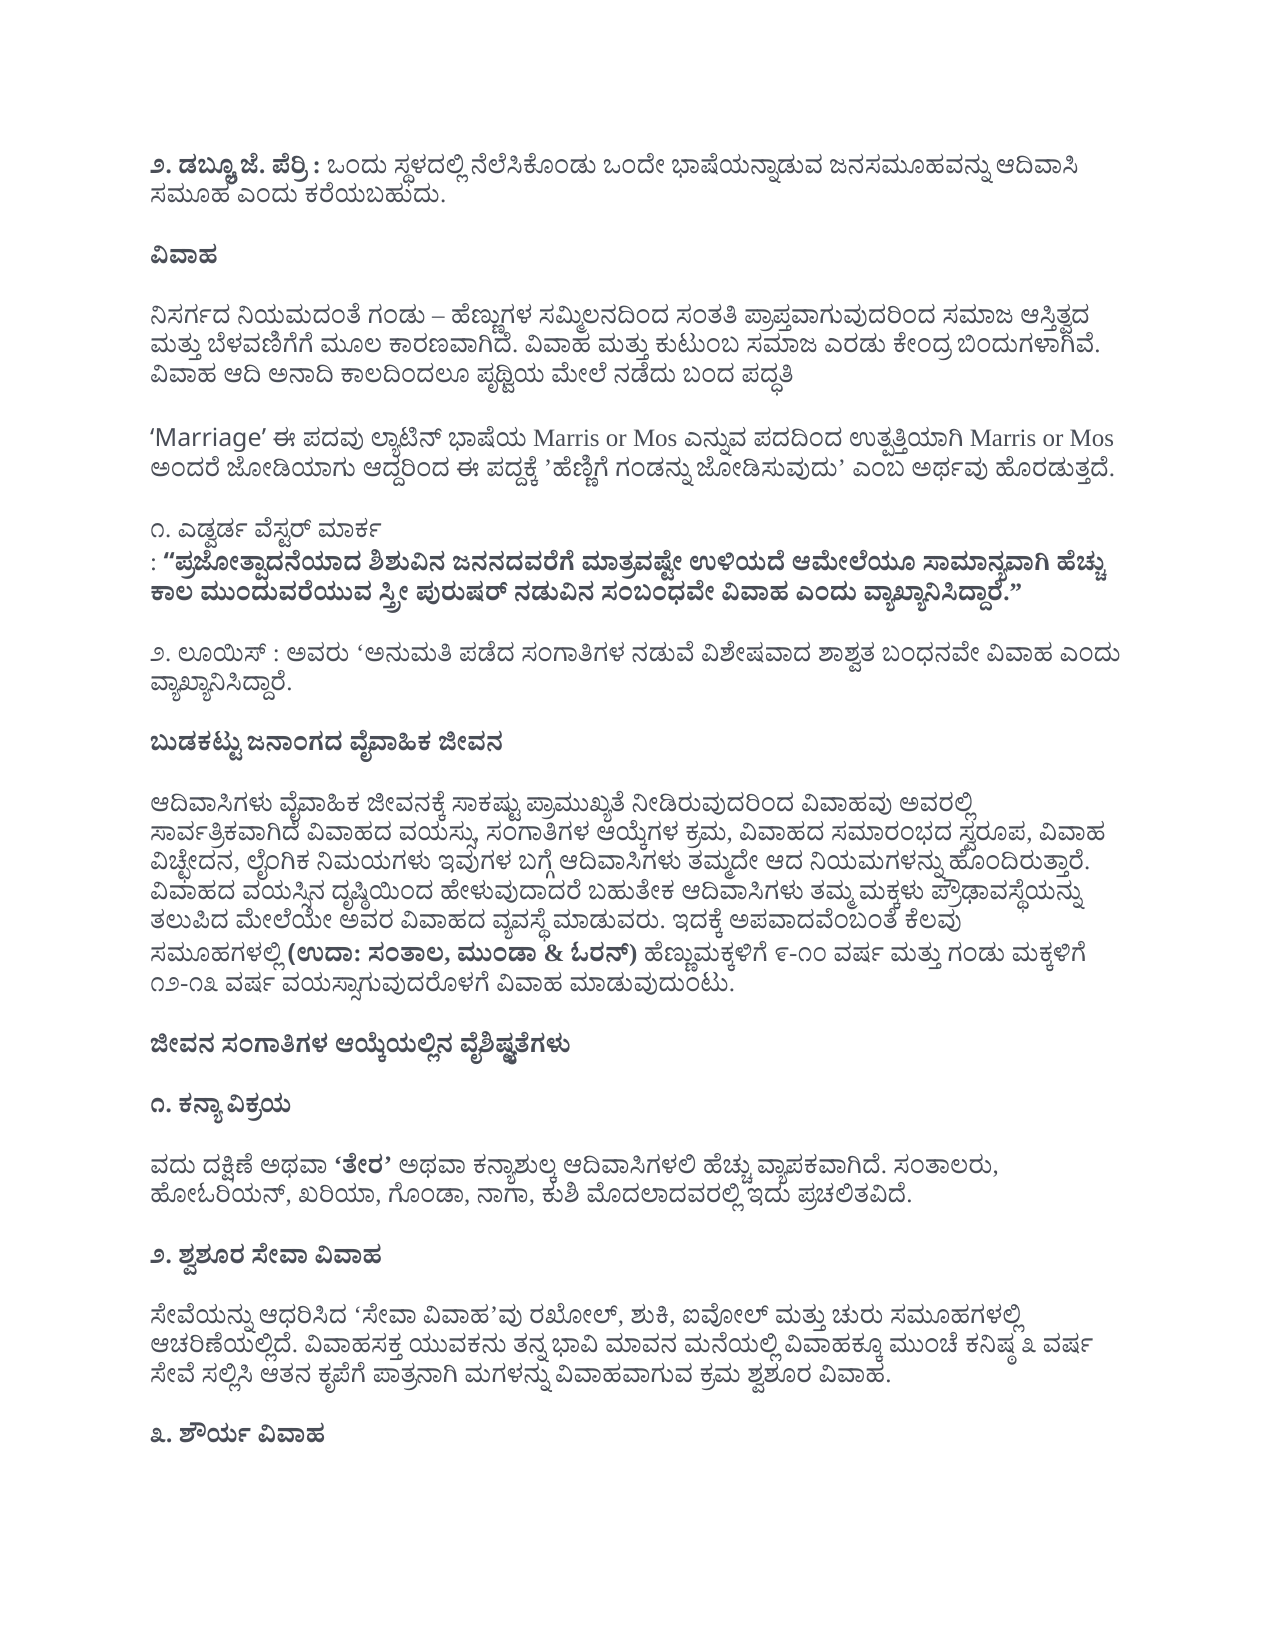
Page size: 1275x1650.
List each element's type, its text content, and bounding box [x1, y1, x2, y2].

text ೨. ಶ್ವಶೂರ ಸೇವಾ ವಿವಾಹ [150, 1240, 1125, 1269]
text ೧. ಕನ್ಯಾ ವಿಕ್ರಯ [150, 1089, 1125, 1119]
text ನಿಸರ್ಗದ ನಿಯಮದಂತೆ ಗಂಡು – ಹೆಣ್ಣುಗಳ ಸಮ್ಮಿಲನದಿಂದ ಸಂತತಿ ಪ್ರಾಪ್ತವಾಗುವುದರಿಂದ ಸಮಾಜ ಆಸ್ತಿತ್ವದ ಮತ್ತು ಬೆಳವಣಿಗೆಗೆ ಮೂಲ ಕಾರಣವಾಗಿದೆ. ವಿವಾಹ ಮತ್ತು ಕುಟುಂಬ ಸಮಾಜ ಎರಡು ಕೇಂದ್ರ ಬಿಂದುಗಳಾಗಿವೆ. ವಿವಾಹ ಆದಿ ಅನಾದಿ ಕಾಲದಿಂದಲೂ ಪೃಥ್ವಿಯ ಮೇಲೆ ನಡೆದು ಬಂದ ಪದ್ಧತಿ [150, 300, 1125, 388]
text ೩. ಶೌರ್ಯ ವಿವಾಹ [150, 1419, 1125, 1448]
text ಜೀವನ ಸಂಗಾತಿಗಳ ಆಯ್ಕೆಯಲ್ಲಿನ ವೈಶಿಷ್ಯ್ಟತೆಗಳು [150, 1029, 1125, 1058]
text ೨. ಡಬ್ಲ್ಯೂ ಜೆ. ಪೆರ್ರಿ : ಒಂದು ಸ್ಥಳದಲ್ಲಿ ನೆಲೆಸಿಕೊಂಡು ಒಂದೇ ಭಾಷೆಯನ್ನಾಡುವ ಜನಸಮೂಹವನ್ನು ಆದಿವಾಸಿ ಸಮೂಹ ಎಂದು ಕರೆಯಬಹುದು. [150, 150, 1125, 208]
text ೧. ಎಡ್ವರ್ಡ ವೆಸ್ಟರ್ ಮಾರ್ಕ : “ಪ್ರಜೋತ್ಪಾದನೆಯಾದ ಶಿಶುವಿನ ಜನನದವರೆಗೆ ಮಾತ್ರವಷ್ಟೇ ಉಳಿಯದೆ ಆಮೇಲೆಯೂ ಸಾಮಾನ್ಯವಾಗಿ ಹೆಚ್ಚು ಕಾಲ ಮುಂದುವರೆಯುವ ಸ್ತ್ರೀ ಪುರುಷರ್ ನಡುವಿನ ಸಂಬಂಧವೇ ವಿವಾಹ ಎಂದು ವ್ಯಾಖ್ಯಾನಿಸಿದ್ದಾರೆ.” [150, 514, 1125, 606]
text ಸೇವೆಯನ್ನು ಆಧರಿಸಿದ ‘ಸೇವಾ ವಿವಾಹ’ವು ರಖೋಲ್, ಶುಕಿ, ಐವೋಲ್ ಮತ್ತು ಚುರು ಸಮೂಹಗಳಲ್ಲಿ ಆಚರಿಣೆಯಲ್ಲಿದೆ. ವಿವಾಹಸಕ್ತ ಯುವಕನು ತನ್ನ ಭಾವಿ ಮಾವನ ಮನೆಯಲ್ಲಿ ವಿವಾಹಕ್ಕೂ ಮುಂಚೆ ಕನಿಷ್ಠ ೩ ವರ್ಷ ಸೇವೆ ಸಲ್ಲಿಸಿ ಆತನ ಕೃಪೆಗೆ ಪಾತ್ರನಾಗಿ ಮಗಳನ್ನು ವಿವಾಹವಾಗುವ ಕ್ರಮ ಶ್ವಶೂರ ವಿವಾಹ. [150, 1300, 1125, 1388]
text ‘Marriage’ ಈ ಪದವು ಲ್ಯಾಟಿನ್ ಭಾಷೆಯ Marris or Mos ಎನ್ನುವ ಪದದಿಂದ ಉತ್ಪತ್ತಿಯಾಗಿ Marris or Mos ಅಂದರೆ ಜೋಡಿಯಾಗು ಆದ್ದರಿಂದ ಈ ಪದ್ದಕ್ಕೆ ’ಹೆಣ್ಣಿಗೆ ಗಂಡನ್ನು ಜೋಡಿಸುವುದು’ ಎಂಬ ಅರ್ಥವು ಹೊರಡುತ್ತದೆ. [150, 419, 1125, 483]
text ೨. ಲೂಯಿಸ್ : ಅವರು ‘ಅನುಮತಿ ಪಡೆದ ಸಂಗಾತಿಗಳ ನಡುವೆ ವಿಶೇಷವಾದ ಶಾಶ್ವತ ಬಂಧನವೇ ವಿವಾಹ ಎಂದು ವ್ಯಾಖ್ಯಾನಿಸಿದ್ದಾರೆ. [150, 638, 1125, 696]
text ಬುಡಕಟ್ಟು ಜನಾಂಗದ ವೈವಾಹಿಕ ಜೀವನ [150, 727, 1125, 757]
text ವದು ದಕ್ಷಿಣೆ ಅಥವಾ ‘ತೇರ’ ಅಥವಾ ಕನ್ಯಾಶುಲ್ಕ ಆದಿವಾಸಿಗಳಲಿ ಹೆಚ್ಚು ವ್ಯಾಪಕವಾಗಿದೆ. ಸಂತಾಲರು, ಹೋಓರಿಯನ್, ಖರಿಯಾ, ಗೊಂಡಾ, ನಾಗಾ, ಕುಶಿ ಮೊದಲಾದವರಲ್ಲಿ ಇದು ಪ್ರಚಲಿತವಿದೆ. [150, 1150, 1125, 1208]
text ಆದಿವಾಸಿಗಳು ವೈವಾಹಿಕ ಜೀವನಕ್ಕೆ ಸಾಕಷ್ಟು ಪ್ರಾಮುಖ್ಯತೆ ನೀಡಿರುವುದರಿಂದ ವಿವಾಹವು ಅವರಲ್ಲಿ ಸಾರ್ವತ್ರಿಕವಾಗಿದೆ ವಿವಾಹದ ವಯಸ್ಸು, ಸಂಗಾತಿಗಳ ಆಯ್ಕೆಗಳ ಕ್ರಮ, ವಿವಾಹದ ಸಮಾರಂಭದ ಸ್ವರೂಪ, ವಿವಾಹ ವಿಚ್ಛೇದನ, ಲೈಂಗಿಕ ನಿಮಯಗಳು ಇವುಗಳ ಬಗ್ಗೆ ಆದಿವಾಸಿಗಳು ತಮ್ಮದೇ ಆದ ನಿಯಮಗಳನ್ನು ಹೊಂದಿರುತ್ತಾರೆ. ವಿವಾಹದ ವಯಸ್ಸಿನ ದೃಷ್ಠಿಯಿಂದ ಹೇಳುವುದಾದರೆ ಬಹುತೇಕ ಆದಿವಾಸಿಗಳು ತಮ್ಮ ಮಕ್ಕಳು ಪ್ರೌಢಾವಸ್ಥೆಯನ್ನು ತಲುಪಿದ ಮೇಲೆಯೇ ಅವರ ವಿವಾಹದ ವ್ಯವಸ್ಥೆ ಮಾಡುವರು. ಇದಕ್ಕೆ ಅಪವಾದವೆಂಬಂತೆ ಕೆಲವು ಸಮೂಹಗಳಲ್ಲಿ (ಉದಾ: ಸಂತಾಲ, ಮುಂಡಾ & ಓರನ್) ಹೆಣ್ಣುಮಕ್ಕಳಿಗೆ ೯-೧೦ ವರ್ಷ ಮತ್ತು ಗಂಡು ಮಕ್ಕಳಿಗೆ ೧೨-೧೩ ವರ್ಷ ವಯಸ್ಸಾಗುವುದರೊಳಗೆ ವಿವಾಹ ಮಾಡುವುದುಂಟು. [150, 788, 1125, 998]
text ವಿವಾಹ [150, 240, 1125, 269]
